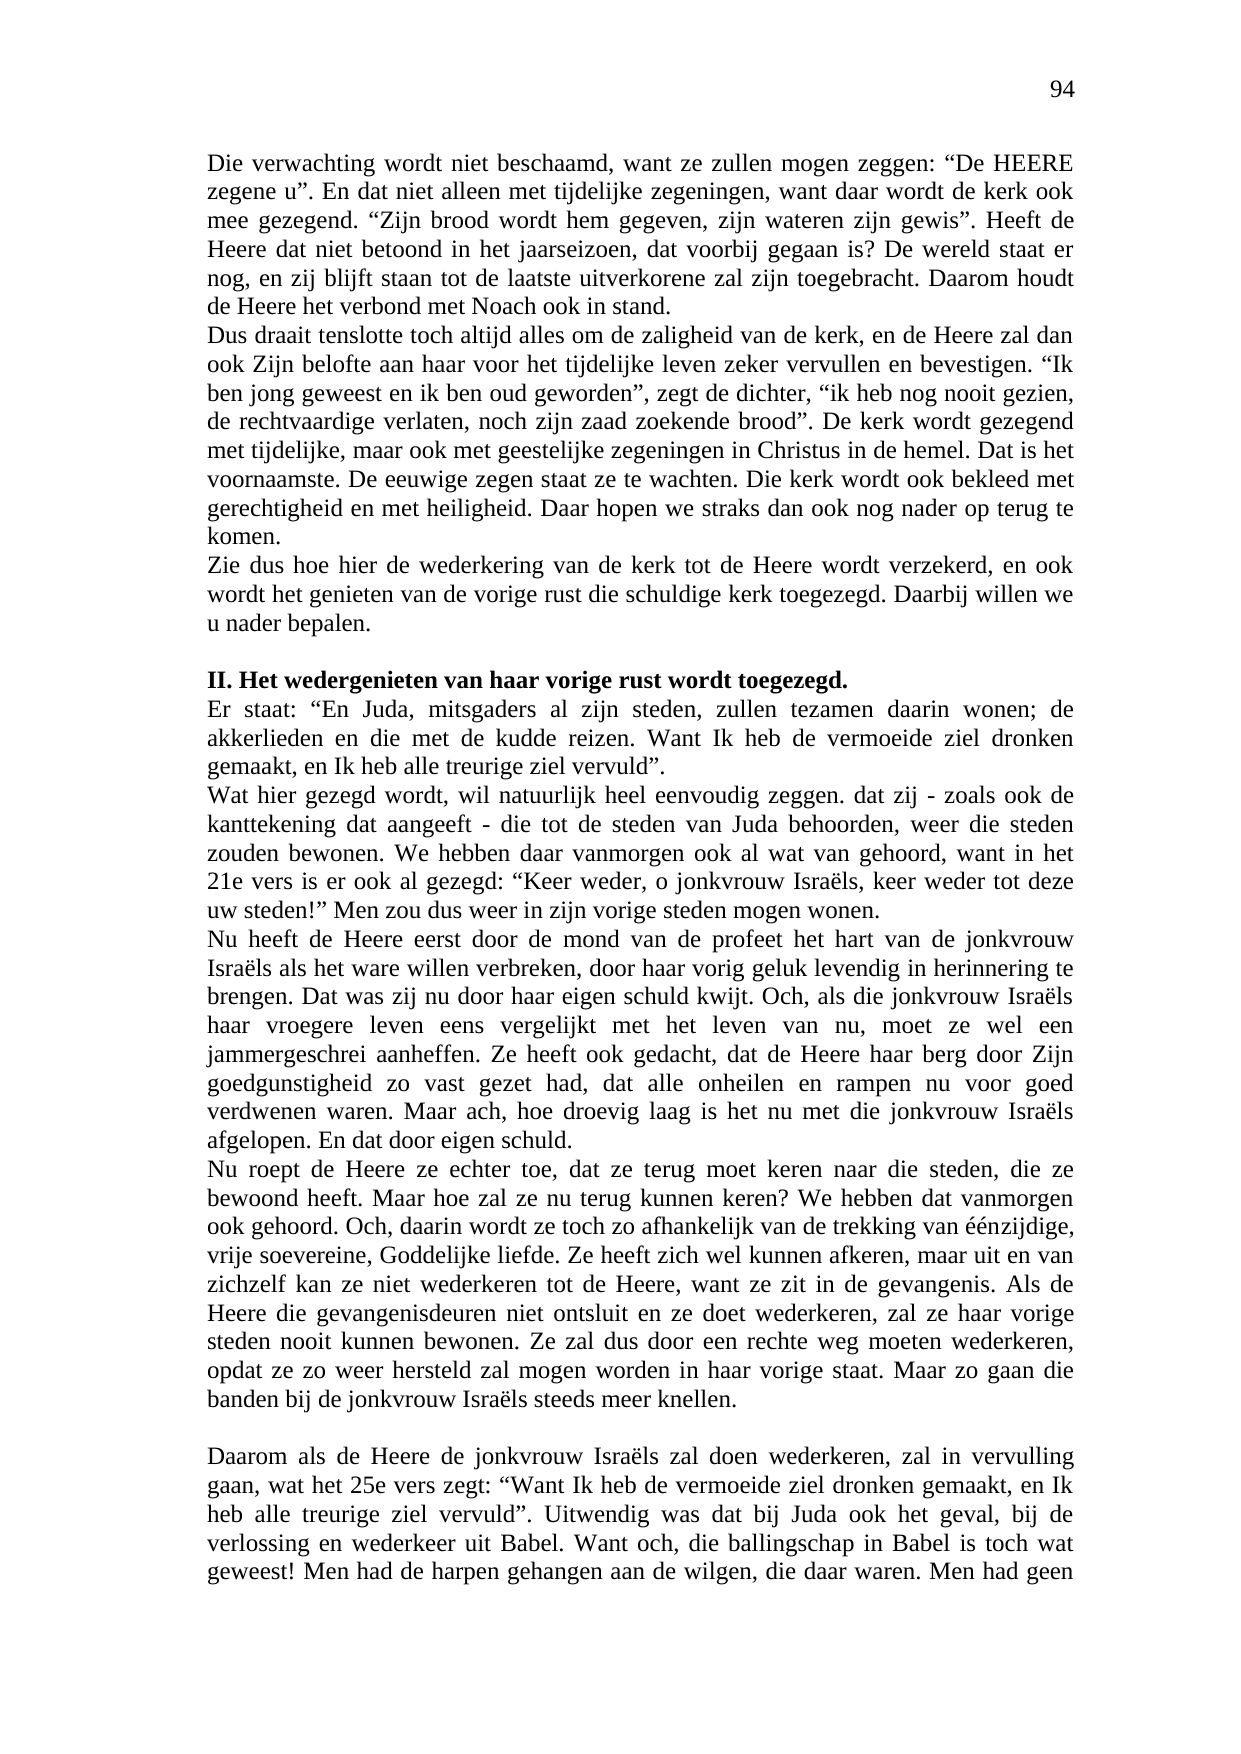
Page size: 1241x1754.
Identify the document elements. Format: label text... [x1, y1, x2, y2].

text II. Het wedergenieten van haar vorige rust wordt toegezegd. [207, 665, 1075, 694]
text Die verwachting wordt niet beschaamd, want ze zullen mogen zeggen: “De HEERE zegene u”. En dat niet alleen met tijdelijke zegeningen, want daar wordt de kerk ook mee gezegend. “Zijn brood wordt hem gegeven, zijn wateren zijn gewis”. Heeft de Heere dat niet betoond in het jaarseizoen, dat voorbij gegaan is? De wereld staat er nog, en zij blijft staan tot de laatste uitverkorene zal zijn toegebracht. Daarom houdt de Heere het verbond met Noach ook in stand. [207, 148, 1075, 320]
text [207, 1441, 1075, 1585]
text Er staat: “En Juda, mitsgaders al zijn steden, zullen tezamen daarin wonen; de akkerlieden en die met de kudde reizen. Want Ik heb de vermoeide ziel dronken gemaakt, en Ik heb alle treurige ziel vervuld”. [207, 694, 1075, 780]
text Zie dus hoe hier de wederkering van de kerk tot de Heere wordt verzekerd, en ook wordt het genieten van de vorige rust die schuldige kerk toegezegd. Daarbij willen we u nader bepalen. [207, 550, 1075, 636]
text Dus draait tenslotte toch altijd alles om de zaligheid van de kerk, en de Heere zal dan ook Zijn belofte aan haar voor het tijdelijke leven zeker vervullen en bevestigen. “Ik ben jong geweest en ik ben oud geworden”, zegt de dichter, “ik heb nog nooit gezien, de rechtvaardige verlaten, noch zijn zaad zoekende brood”. De kerk wordt gezegend met tijdelijke, maar ook met geestelijke zegeningen in Christus in de hemel. Dat is het voornaamste. De eeuwige zegen staat ze te wachten. Die kerk wordt ook bekleed met gerechtigheid en met heiligheid. Daar hopen we straks dan ook nog nader op terug te komen. [207, 320, 1075, 550]
text Wat hier gezegd wordt, wil natuurlijk heel eenvoudig zeggen. dat zij - zoals ook de kanttekening dat aangeeft - die tot de steden van Juda behoorden, weer die steden zouden bewonen. We hebben daar vanmorgen ook al wat van gehoord, want in het 21e vers is er ook al gezegd: “Keer weder, o jonkvrouw Israëls, keer weder tot deze uw steden!” Men zou dus weer in zijn vorige steden mogen wonen. [207, 780, 1075, 924]
text Nu heeft de Heere eerst door de mond van de profeet het hart van de jonkvrouw Israëls als het ware willen verbreken, door haar vorig geluk levendig in herinnering te brengen. Dat was zij nu door haar eigen schuld kwijt. Och, als die jonkvrouw Israëls haar vroegere leven eens vergelijkt met het leven van nu, moet ze wel een jammergeschrei aanheffen. Ze heeft ook gedacht, dat de Heere haar berg door Zijn goedgunstigheid zo vast gezet had, dat alle onheilen en rampen nu voor goed verdwenen waren. Maar ach, hoe droevig laag is het nu met die jonkvrouw Israëls afgelopen. En dat door eigen schuld. [207, 924, 1075, 1154]
text Nu roept de Heere ze echter toe, dat ze terug moet keren naar die steden, die ze bewoond heeft. Maar hoe zal ze nu terug kunnen keren? We hebben dat vanmorgen ook gehoord. Och, daarin wordt ze toch zo afhankelijk van de trekking van éénzijdige, vrije soevereine, Goddelijke liefde. Ze heeft zich wel kunnen afkeren, maar uit en van zichzelf kan ze niet wederkeren tot de Heere, want ze zit in de gevangenis. Als de Heere die gevangenisdeuren niet ontsluit en ze doet wederkeren, zal ze haar vorige steden nooit kunnen bewonen. Ze zal dus door een rechte weg moeten wederkeren, opdat ze zo weer hersteld zal mogen worden in haar vorige staat. Maar zo gaan die banden bij de jonkvrouw Israëls steeds meer knellen. [207, 1154, 1075, 1413]
